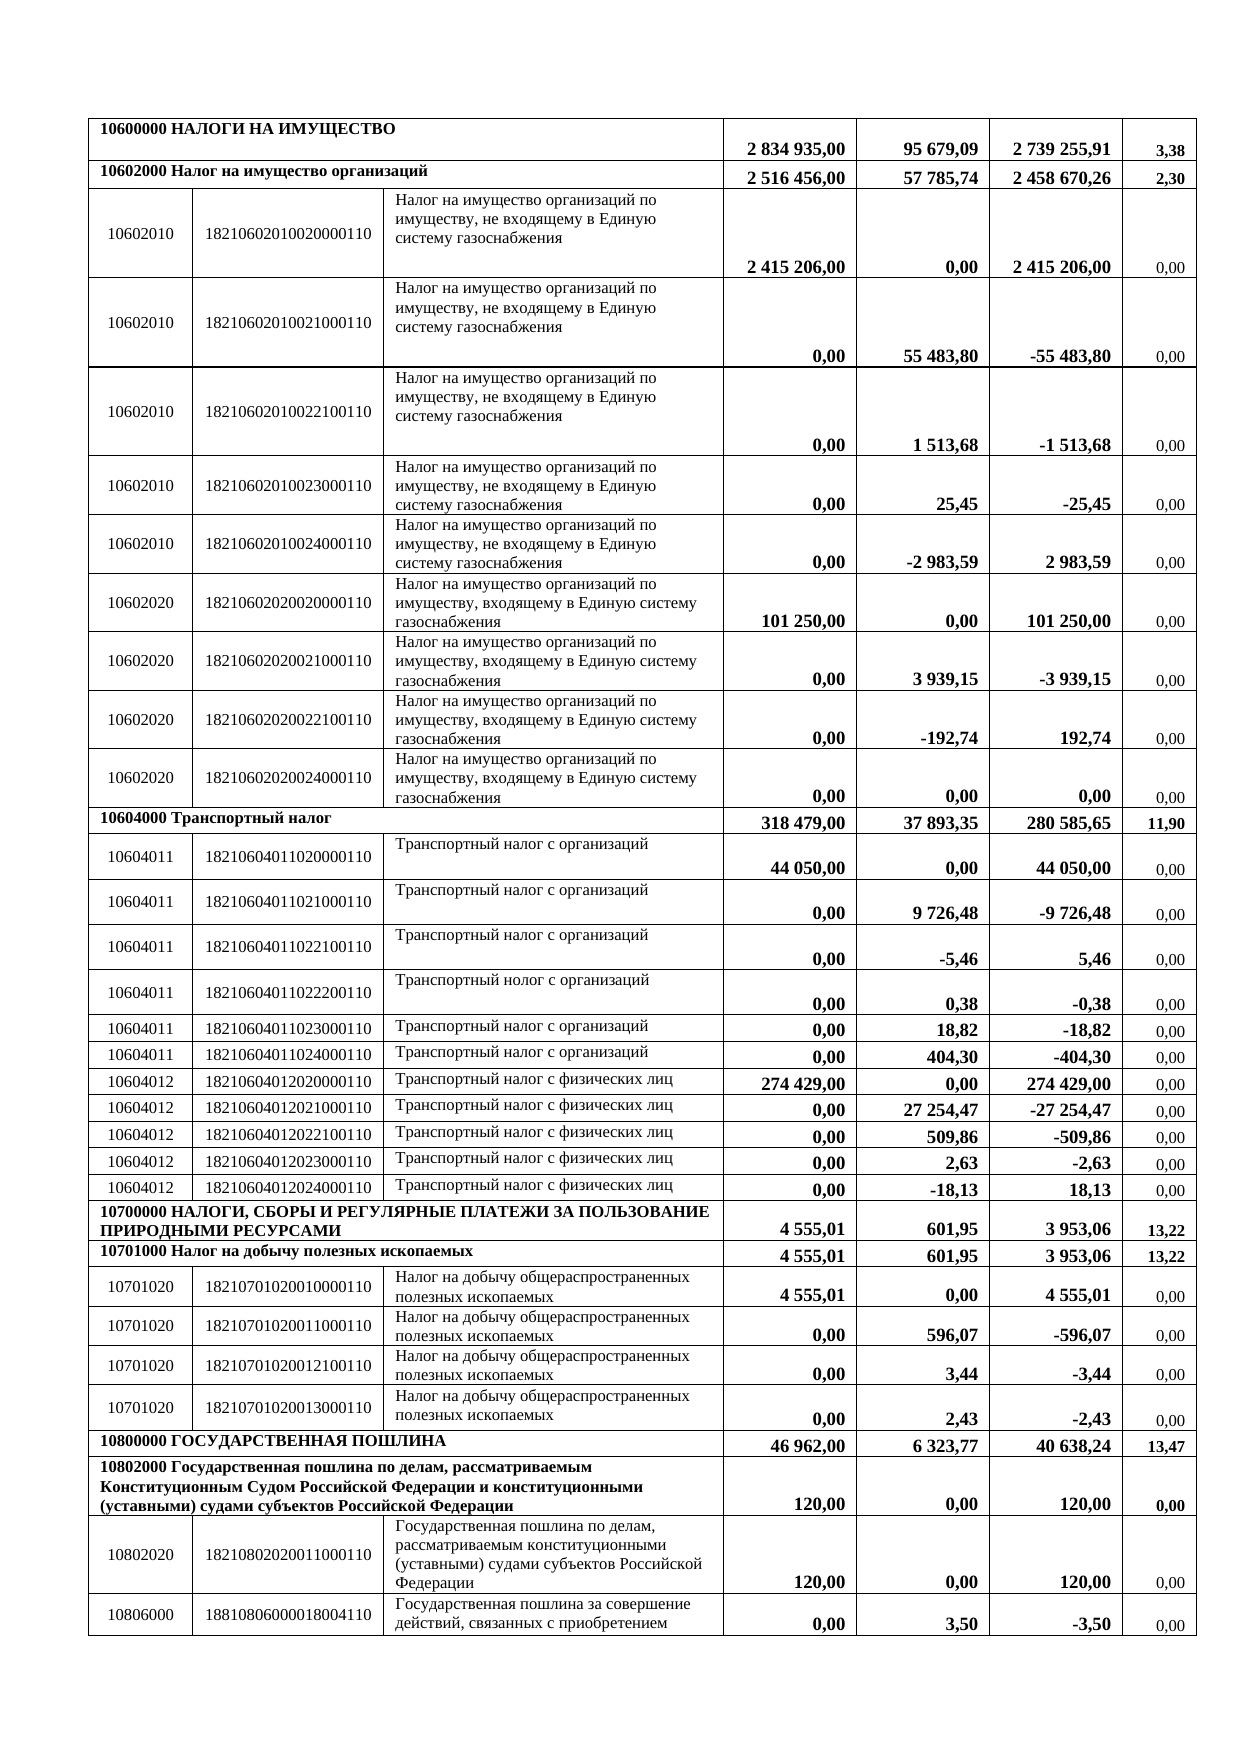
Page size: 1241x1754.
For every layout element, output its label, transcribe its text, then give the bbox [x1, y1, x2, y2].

table_cell 18210604012020000110 [193, 1069, 383, 1094]
table_cell 2 834 935,00 [724, 119, 856, 159]
table_cell 0,00 [1123, 1175, 1196, 1200]
table_cell 10602020 [89, 749, 192, 807]
table_cell Транспортный налог с организаций [384, 925, 723, 969]
table_cell 120,00 [990, 1516, 1122, 1592]
table_cell 0,00 [1123, 1516, 1196, 1592]
table_cell 3 953,06 [990, 1201, 1122, 1240]
table_cell 0,00 [724, 1594, 856, 1635]
table_cell 10604011 [89, 834, 192, 878]
table_cell 10602010 [89, 456, 192, 514]
table_cell 280 585,65 [990, 808, 1122, 833]
table_cell Налог на добычу общераспространенных полезных ископаемых [384, 1346, 723, 1384]
table_cell 3,50 [857, 1594, 989, 1635]
table_cell 10604012 [89, 1069, 192, 1094]
table_cell 10800000 ГОСУДАРСТВЕННАЯ ПОШЛИНА [89, 1431, 723, 1456]
table_cell Транспортный налог с организаций [384, 1015, 723, 1041]
table_cell 13,22 [1123, 1201, 1196, 1240]
table_cell -192,74 [857, 691, 989, 748]
table_cell 18210602020021000110 [193, 632, 383, 689]
table_cell 10602020 [89, 691, 192, 748]
table_cell 2 516 456,00 [724, 161, 856, 188]
table_cell 2 983,59 [990, 515, 1122, 572]
table_cell 509,86 [857, 1122, 989, 1147]
table_cell 0,00 [1123, 1042, 1196, 1067]
table_cell 0,00 [1123, 1069, 1196, 1094]
table_cell 18210604011024000110 [193, 1042, 383, 1067]
table_cell 10602000 Налог на имущество организаций [89, 161, 723, 188]
table_cell 2 739 255,91 [990, 119, 1122, 159]
table_cell 10802020 [89, 1516, 192, 1592]
table_cell Транспортный нолог с организаций [384, 970, 723, 1014]
table_cell 10604011 [89, 1042, 192, 1067]
table_cell -2,63 [990, 1148, 1122, 1174]
table_cell 18210701020011000110 [193, 1307, 383, 1345]
table_cell -404,30 [990, 1042, 1122, 1067]
table_cell 0,00 [724, 456, 856, 514]
table_cell 18210701020010000110 [193, 1267, 383, 1306]
table_cell 11,90 [1123, 808, 1196, 833]
table_cell 0,00 [724, 1148, 856, 1174]
table_cell 18,82 [857, 1015, 989, 1041]
table_cell 274 429,00 [990, 1069, 1122, 1094]
table_cell 10604011 [89, 880, 192, 924]
table_cell 0,00 [857, 1267, 989, 1306]
table_cell Налог на имущество организаций по имуществу, не входящему в Единую систему газоснабжения [384, 368, 723, 455]
table_cell -9 726,48 [990, 880, 1122, 924]
table_cell 0,00 [1123, 278, 1196, 366]
table_cell -509,86 [990, 1122, 1122, 1147]
table_cell 0,00 [990, 749, 1122, 807]
table_cell 0,00 [857, 749, 989, 807]
table_cell 10604000 Транспортный налог [89, 808, 723, 833]
table_cell 0,00 [857, 189, 989, 277]
table_cell 601,95 [857, 1241, 989, 1266]
table_cell 596,07 [857, 1307, 989, 1345]
table_cell 95 679,09 [857, 119, 989, 159]
table_cell 18210604012022100110 [193, 1122, 383, 1147]
table_cell 10604012 [89, 1148, 192, 1174]
table_cell 18210604011021000110 [193, 880, 383, 924]
table_cell 18210604011022100110 [193, 925, 383, 969]
table_cell Налог на имущество организаций по имуществу, не входящему в Единую систему газоснабжения [384, 278, 723, 366]
table_cell 0,00 [1123, 925, 1196, 969]
table_cell 40 638,24 [990, 1431, 1122, 1456]
table_cell 3,38 [1123, 119, 1196, 159]
table_cell 0,00 [724, 1346, 856, 1384]
table_cell 5,46 [990, 925, 1122, 969]
table_cell 601,95 [857, 1201, 989, 1240]
table_cell 10602010 [89, 278, 192, 366]
table_cell 0,00 [1123, 456, 1196, 514]
table_cell Налог на добычу общераспространенных полезных ископаемых [384, 1307, 723, 1345]
table_cell 4 555,01 [990, 1267, 1122, 1306]
table_cell 0,00 [1123, 632, 1196, 689]
table_cell 10701020 [89, 1267, 192, 1306]
table_cell 0,00 [857, 1516, 989, 1592]
table_cell 0,00 [724, 970, 856, 1014]
table_cell 2,43 [857, 1385, 989, 1430]
table_cell 0,00 [857, 1457, 989, 1515]
table_cell 0,00 [1123, 368, 1196, 455]
table_cell -27 254,47 [990, 1095, 1122, 1121]
table_cell 18210604012021000110 [193, 1095, 383, 1121]
table_cell 18210602010022100110 [193, 368, 383, 455]
table_cell 0,00 [857, 834, 989, 878]
table_cell 10602020 [89, 632, 192, 689]
table_cell 18210602010024000110 [193, 515, 383, 572]
table_cell 10602010 [89, 368, 192, 455]
table_cell -3,44 [990, 1346, 1122, 1384]
table_cell 10700000 НАЛОГИ, СБОРЫ И РЕГУЛЯРНЫЕ ПЛАТЕЖИ ЗА ПОЛЬЗОВАНИЕ ПРИРОДНЫМИ РЕСУРСАМИ [89, 1201, 723, 1240]
table_cell Транспортный налог с физических лиц [384, 1069, 723, 1094]
table_cell Транспортный налог с физических лиц [384, 1175, 723, 1200]
table_cell Транспортный налог с организаций [384, 880, 723, 924]
table_cell 2 415 206,00 [990, 189, 1122, 277]
table_cell 0,00 [724, 1095, 856, 1121]
table_cell 57 785,74 [857, 161, 989, 188]
table_cell Транспортный налог с физических лиц [384, 1148, 723, 1174]
table_cell 10604011 [89, 925, 192, 969]
table_cell 6 323,77 [857, 1431, 989, 1456]
table_cell Налог на имущество организаций по имуществу, входящему в Единую систему газоснабжения [384, 691, 723, 748]
table_cell 120,00 [990, 1457, 1122, 1515]
table_cell 0,00 [1123, 1015, 1196, 1041]
table_cell 404,30 [857, 1042, 989, 1067]
table_cell 120,00 [724, 1516, 856, 1592]
table_cell 0,00 [1123, 1346, 1196, 1384]
table_cell 10701020 [89, 1385, 192, 1430]
table_cell 0,00 [724, 1015, 856, 1041]
table_cell 18,13 [990, 1175, 1122, 1200]
table_cell -55 483,80 [990, 278, 1122, 366]
table_cell 18210701020013000110 [193, 1385, 383, 1430]
table_cell 101 250,00 [724, 574, 856, 631]
table_cell 18210604012023000110 [193, 1148, 383, 1174]
table_cell Транспортный налог с физических лиц [384, 1095, 723, 1121]
table_cell 10806000 [89, 1594, 192, 1635]
table_cell 44 050,00 [724, 834, 856, 878]
table_cell 4 555,01 [724, 1241, 856, 1266]
table_cell 0,00 [1123, 1122, 1196, 1147]
table_cell 18210602010023000110 [193, 456, 383, 514]
table_cell 0,00 [1123, 834, 1196, 878]
table_cell 10604012 [89, 1122, 192, 1147]
table_cell 9 726,48 [857, 880, 989, 924]
table_cell 0,00 [1123, 515, 1196, 572]
table_cell 27 254,47 [857, 1095, 989, 1121]
table_cell 0,00 [1123, 574, 1196, 631]
table_cell 0,00 [1123, 1594, 1196, 1635]
table_cell -2 983,59 [857, 515, 989, 572]
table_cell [193, 1594, 383, 1635]
table_cell -18,13 [857, 1175, 989, 1200]
table_cell 0,00 [724, 278, 856, 366]
table_cell Налог на имущество организаций по имуществу, входящему в Единую систему газоснабжения [384, 574, 723, 631]
table_cell 4 555,01 [724, 1201, 856, 1240]
table_cell 0,00 [724, 1175, 856, 1200]
table_cell 18210602020024000110 [193, 749, 383, 807]
table_cell 0,00 [1123, 189, 1196, 277]
table_cell -25,45 [990, 456, 1122, 514]
table_cell 10701020 [89, 1346, 192, 1384]
table_cell 0,00 [724, 1042, 856, 1067]
table_cell 0,00 [857, 1069, 989, 1094]
table_cell 192,74 [990, 691, 1122, 748]
table_cell 3 953,06 [990, 1241, 1122, 1266]
table_cell 10701000 Налог на добычу полезных ископаемых [89, 1241, 723, 1266]
table_cell 37 893,35 [857, 808, 989, 833]
table_cell 0,00 [1123, 1095, 1196, 1121]
table_cell 0,00 [1123, 749, 1196, 807]
table_cell 2 415 206,00 [724, 189, 856, 277]
table_cell 46 962,00 [724, 1431, 856, 1456]
table_cell 10802000 Государственная пошлина по делам, рассматриваемым Конституционным Судом Российской Федерации и конституционными (уставными) судами субъектов Российской Федерации [89, 1457, 723, 1515]
table_cell -596,07 [990, 1307, 1122, 1345]
table_cell 10701020 [89, 1307, 192, 1345]
table_cell 0,00 [1123, 970, 1196, 1014]
table_cell 0,00 [724, 925, 856, 969]
table_cell 274 429,00 [724, 1069, 856, 1094]
table_cell 0,00 [857, 574, 989, 631]
table_cell 10604012 [89, 1175, 192, 1200]
table_cell -3,50 [990, 1594, 1122, 1635]
table_cell 18210602020022100110 [193, 691, 383, 748]
table_cell 2,63 [857, 1148, 989, 1174]
table_cell 0,00 [1123, 880, 1196, 924]
table_cell 0,00 [724, 1122, 856, 1147]
table_cell 10602010 [89, 189, 192, 277]
table_cell Налог на имущество организаций по имуществу, входящему в Единую систему газоснабжения [384, 749, 723, 807]
table_cell 0,00 [724, 880, 856, 924]
table_cell -1 513,68 [990, 368, 1122, 455]
table_cell 0,00 [724, 749, 856, 807]
table_cell 18210604011022200110 [193, 970, 383, 1014]
table_cell Налог на имущество организаций по имуществу, входящему в Единую систему газоснабжения [384, 632, 723, 689]
table_cell 2 458 670,26 [990, 161, 1122, 188]
table_cell 2,30 [1123, 161, 1196, 188]
table_cell Транспортный налог с организаций [384, 834, 723, 878]
table_cell 101 250,00 [990, 574, 1122, 631]
table_cell 0,38 [857, 970, 989, 1014]
table_cell 0,00 [724, 515, 856, 572]
table_cell 120,00 [724, 1457, 856, 1515]
table_cell -18,82 [990, 1015, 1122, 1041]
table_cell 1 513,68 [857, 368, 989, 455]
table_cell 0,00 [724, 368, 856, 455]
table_cell 0,00 [724, 632, 856, 689]
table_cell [384, 1594, 723, 1635]
table_cell 13,47 [1123, 1431, 1196, 1456]
table_cell Налог на имущество организаций по имуществу, не входящему в Единую систему газоснабжения [384, 189, 723, 277]
table_cell 10602010 [89, 515, 192, 572]
table_cell 18210602010021000110 [193, 278, 383, 366]
table_cell 0,00 [724, 1307, 856, 1345]
table_cell Государственная пошлина по делам, рассматриваемым конституционными (уставными) судами субъектов Российской Федерации [384, 1516, 723, 1592]
table_cell -0,38 [990, 970, 1122, 1014]
table_cell Налог на имущество организаций по имуществу, не входящему в Единую систему газоснабжения [384, 515, 723, 572]
table_cell 18210604012024000110 [193, 1175, 383, 1200]
table_cell 10604011 [89, 1015, 192, 1041]
table_cell Транспортный налог с физических лиц [384, 1122, 723, 1147]
table_cell 3 939,15 [857, 632, 989, 689]
table_cell Транспортный налог с организаций [384, 1042, 723, 1067]
table_cell 18210604011023000110 [193, 1015, 383, 1041]
table_cell 0,00 [1123, 1307, 1196, 1345]
table_cell 13,22 [1123, 1241, 1196, 1266]
table_cell -5,46 [857, 925, 989, 969]
table_cell 18210604011020000110 [193, 834, 383, 878]
table_cell 10602020 [89, 574, 192, 631]
table_cell 18210701020012100110 [193, 1346, 383, 1384]
table_cell 0,00 [1123, 1148, 1196, 1174]
table_cell 4 555,01 [724, 1267, 856, 1306]
table_cell 0,00 [1123, 691, 1196, 748]
table_cell -2,43 [990, 1385, 1122, 1430]
table_cell Налог на добычу общераспространенных полезных ископаемых [384, 1267, 723, 1306]
table_cell 0,00 [724, 1385, 856, 1430]
table_cell 18210602020020000110 [193, 574, 383, 631]
table_cell 3,44 [857, 1346, 989, 1384]
table_cell 0,00 [1123, 1267, 1196, 1306]
table_cell 18210602010020000110 [193, 189, 383, 277]
table_cell 25,45 [857, 456, 989, 514]
table_cell 10604012 [89, 1095, 192, 1121]
table_cell 44 050,00 [990, 834, 1122, 878]
table_cell Налог на имущество организаций по имуществу, не входящему в Единую систему газоснабжения [384, 456, 723, 514]
table_cell -3 939,15 [990, 632, 1122, 689]
table_cell 0,00 [1123, 1457, 1196, 1515]
table_cell 10604011 [89, 970, 192, 1014]
table_cell 0,00 [1123, 1385, 1196, 1430]
table_cell 18210802020011000110 [193, 1516, 383, 1592]
table_cell 318 479,00 [724, 808, 856, 833]
table_cell 0,00 [724, 691, 856, 748]
table_cell Налог на добычу общераспространенных полезных ископаемых [384, 1385, 723, 1430]
table_cell 55 483,80 [857, 278, 989, 366]
table_cell 10600000 НАЛОГИ НА ИМУЩЕСТВО [89, 119, 723, 159]
